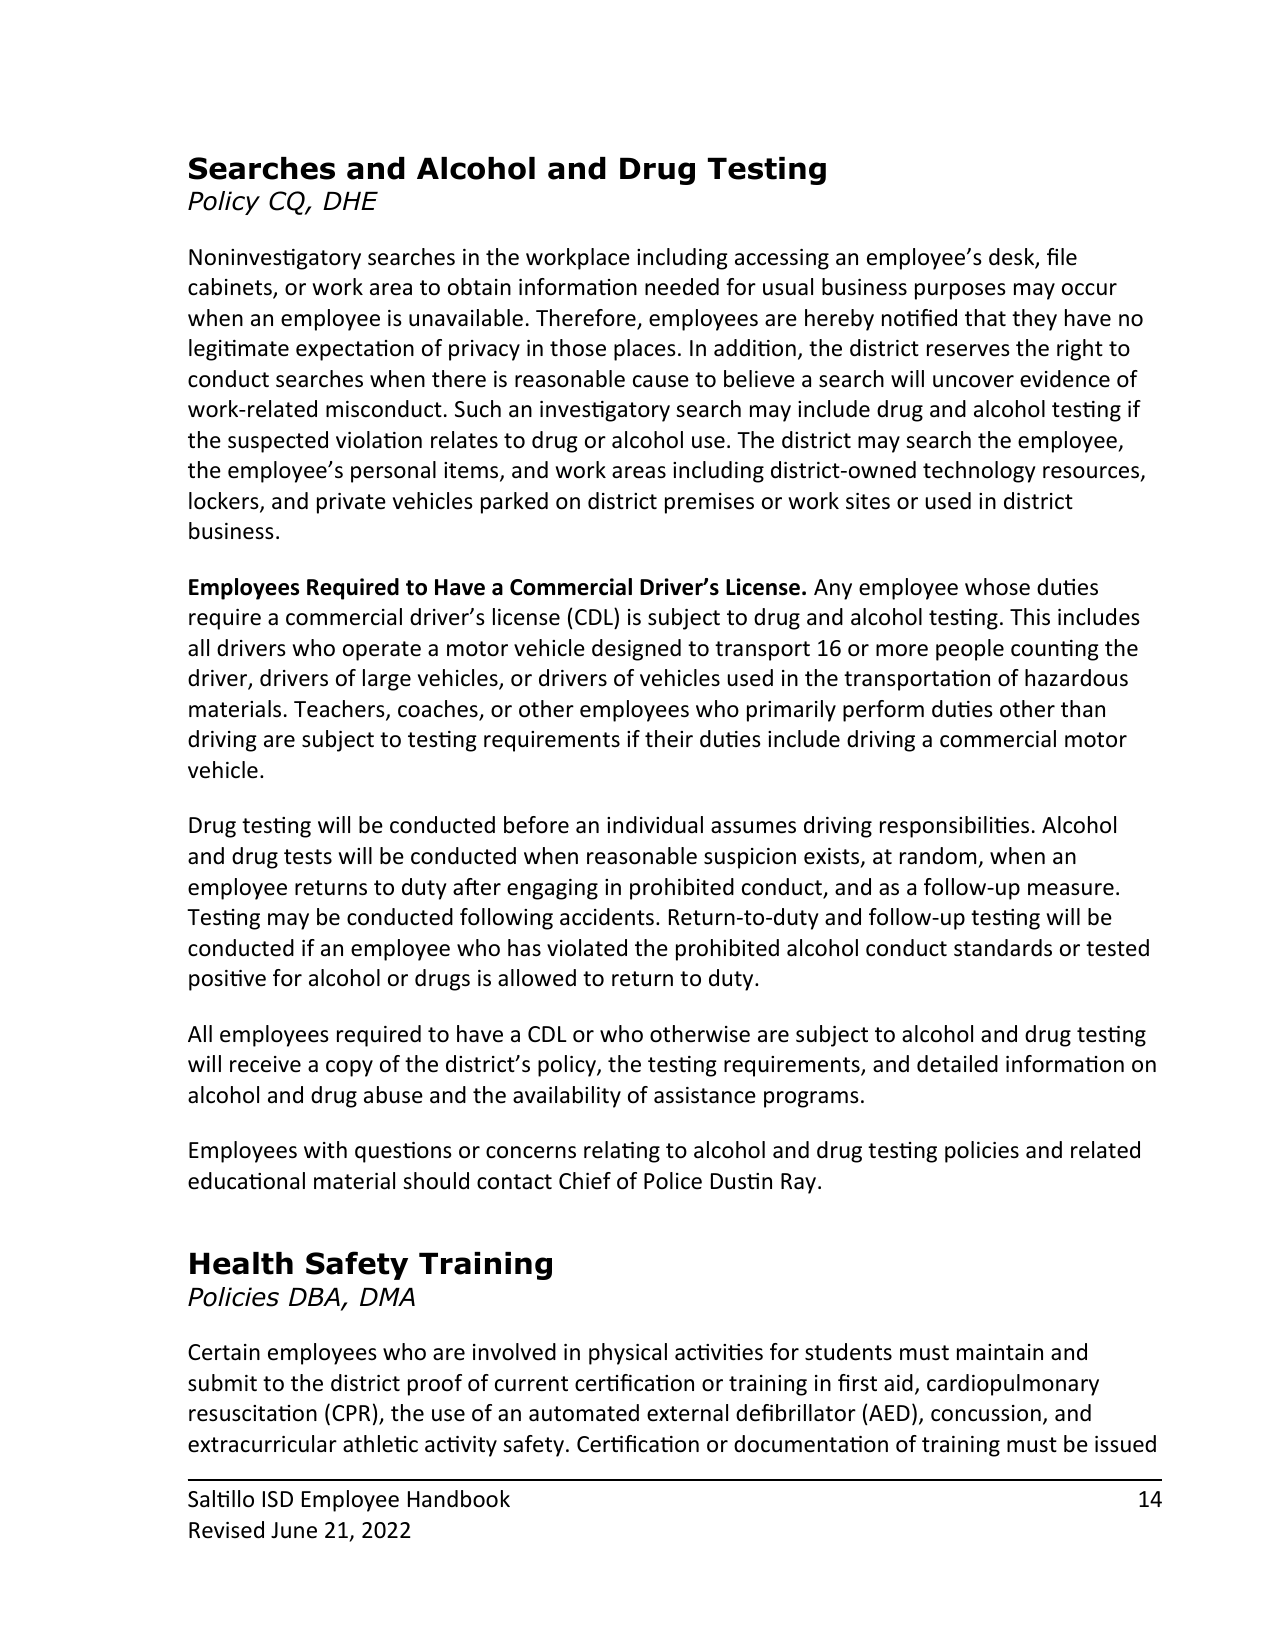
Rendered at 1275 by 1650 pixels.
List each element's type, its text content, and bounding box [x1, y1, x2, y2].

subtitle Searches and Alcohol and Drug Testing [187, 150, 1162, 185]
text Drug testing will be conducted before an individual assumes driving responsibilities. Alcohol and drug tests will be conducted when reasonable suspicion exists, at random, when an employee returns to duty after engaging in prohibited conduct, and as a follow-up measure. Testing may be conducted following accidents. Return-to-duty and follow-up testing will be conducted if an employee who has violated the prohibited alcohol conduct standards or tested positive for alcohol or drugs is allowed to return to duty. [187, 810, 1162, 993]
text All employees required to have a CDL or who otherwise are subject to alcohol and drug testing will receive a copy of the district’s policy, the testing requirements, and detailed information on alcohol and drug abuse and the availability of assistance programs. [187, 1018, 1162, 1109]
text Policies DBA, DMA [187, 1281, 1162, 1311]
text Employees Required to Have a Commercial Driver’s License. Any employee whose duties require a commercial driver’s license (CDL) is subject to drug and alcohol testing. This includes all drivers who operate a motor vehicle designed to transport 16 or more people counting the driver, drivers of large vehicles, or drivers of vehicles used in the transportation of hazardous materials. Teachers, coaches, or other employees who primarily perform duties other than driving are subject to testing requirements if their duties include driving a commercial motor vehicle. [187, 571, 1162, 785]
text Employees with questions or concerns relating to alcohol and drug testing policies and related educational material should contact Chief of Police Dustin Ray. [187, 1134, 1162, 1195]
text Noninvestigatory searches in the workplace including accessing an employee’s desk, file cabinets, or work area to obtain information needed for usual business purposes may occur when an employee is unavailable. Therefore, employees are hereby notified that they have no legitimate expectation of privacy in those places. In addition, the district reserves the right to conduct searches when there is reasonable cause to believe a search will uncover evidence of work-related misconduct. Such an investigatory search may include drug and alcohol testing if the suspected violation relates to drug or alcohol use. The district may search the employee, the employee’s personal items, and work areas including district-owned technology resources, lockers, and private vehicles parked on district premises or work sites or used in district business. [187, 241, 1162, 546]
text Health Safety Training [187, 1245, 1162, 1281]
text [187, 1336, 1162, 1458]
subtitle Policy CQ, DHE [187, 185, 1162, 216]
